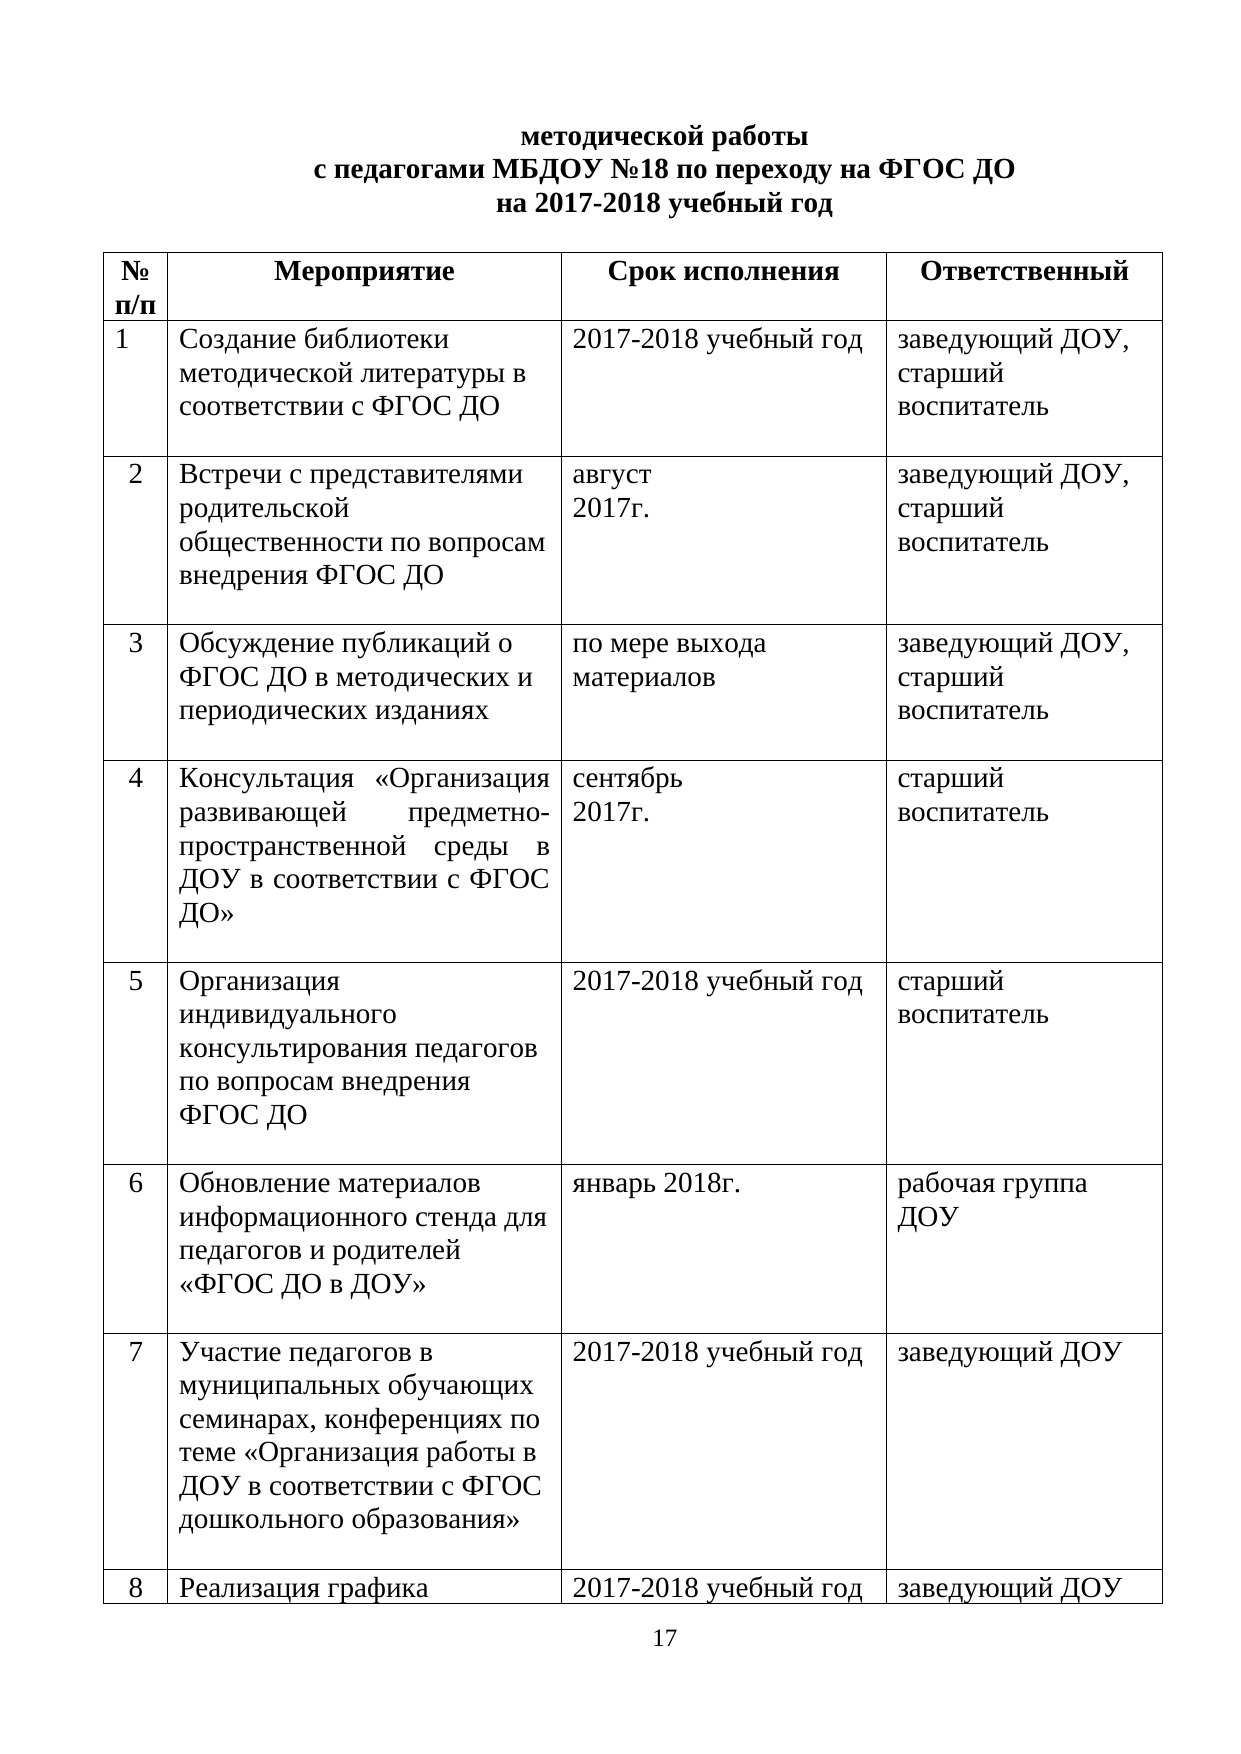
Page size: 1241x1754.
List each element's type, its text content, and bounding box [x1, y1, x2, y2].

table_cell заведующий ДОУ, старший воспитатель [887, 321, 1162, 456]
table_cell Обновление материалов информационного стенда для педагогов и родителей «ФГОС ДО в ДОУ» [168, 1165, 561, 1333]
text методической работы [177, 118, 1152, 152]
table_header Ответственный [887, 253, 1162, 320]
table_cell 4 [104, 761, 167, 962]
table_cell январь 2018г. [562, 1165, 886, 1333]
table_cell Встречи с представителями родительской общественности по вопросам внедрения ФГОС ДО [168, 457, 561, 624]
table_cell рабочая группа ДОУ [887, 1165, 1162, 1333]
table_cell Участие педагогов в муниципальных обучающих семинарах, конференциях по теме «Организация работы в ДОУ в соответствии с ФГОС дошкольного образования» [168, 1334, 561, 1569]
table_cell 1 [104, 321, 167, 456]
table_cell старший воспитатель [887, 963, 1162, 1164]
table_cell Обсуждение публикаций о ФГОС ДО в методических и периодических изданиях [168, 625, 561, 759]
table_header Срок исполнения [562, 253, 886, 320]
table_cell 2017-2018 учебный год [562, 321, 886, 456]
table_cell 8 [104, 1570, 167, 1603]
table_cell заведующий ДОУ, старший воспитатель [887, 625, 1162, 759]
table_cell 2017-2018 учебный год [562, 963, 886, 1164]
table_cell заведующий ДОУ, старший воспитатель [887, 457, 1162, 624]
text с педагогами МБДОУ №18 по переходу на ФГОС ДО [177, 152, 1152, 185]
table_cell Организация индивидуального консультирования педагогов по вопросам внедрения ФГОС ДО [168, 963, 561, 1164]
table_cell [168, 1570, 561, 1603]
table_cell Создание библиотеки методической литературы в соответствии с ФГОС ДО [168, 321, 561, 456]
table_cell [562, 1570, 886, 1603]
table_cell Консультация «Организация развивающей предметно-пространственной среды в ДОУ в соответствии с ФГОС ДО» [168, 761, 561, 962]
table_cell сентябрь 2017г. [562, 761, 886, 962]
table_cell 5 [104, 963, 167, 1164]
table_cell 2 [104, 457, 167, 624]
table_header Мероприятие [168, 253, 561, 320]
table_cell заведующий ДОУ [887, 1334, 1162, 1569]
table_cell заведующий ДОУ [887, 1570, 1162, 1603]
table_cell старший воспитатель [887, 761, 1162, 962]
table_cell август 2017г. [562, 457, 886, 624]
table_cell 3 [104, 625, 167, 759]
text на 2017-2018 учебный год [177, 185, 1152, 219]
table_header № п/п [104, 253, 167, 320]
table_cell 6 [104, 1165, 167, 1333]
table_cell 7 [104, 1334, 167, 1569]
table_cell 2017-2018 учебный год [562, 1334, 886, 1569]
table_cell по мере выхода материалов [562, 625, 886, 759]
